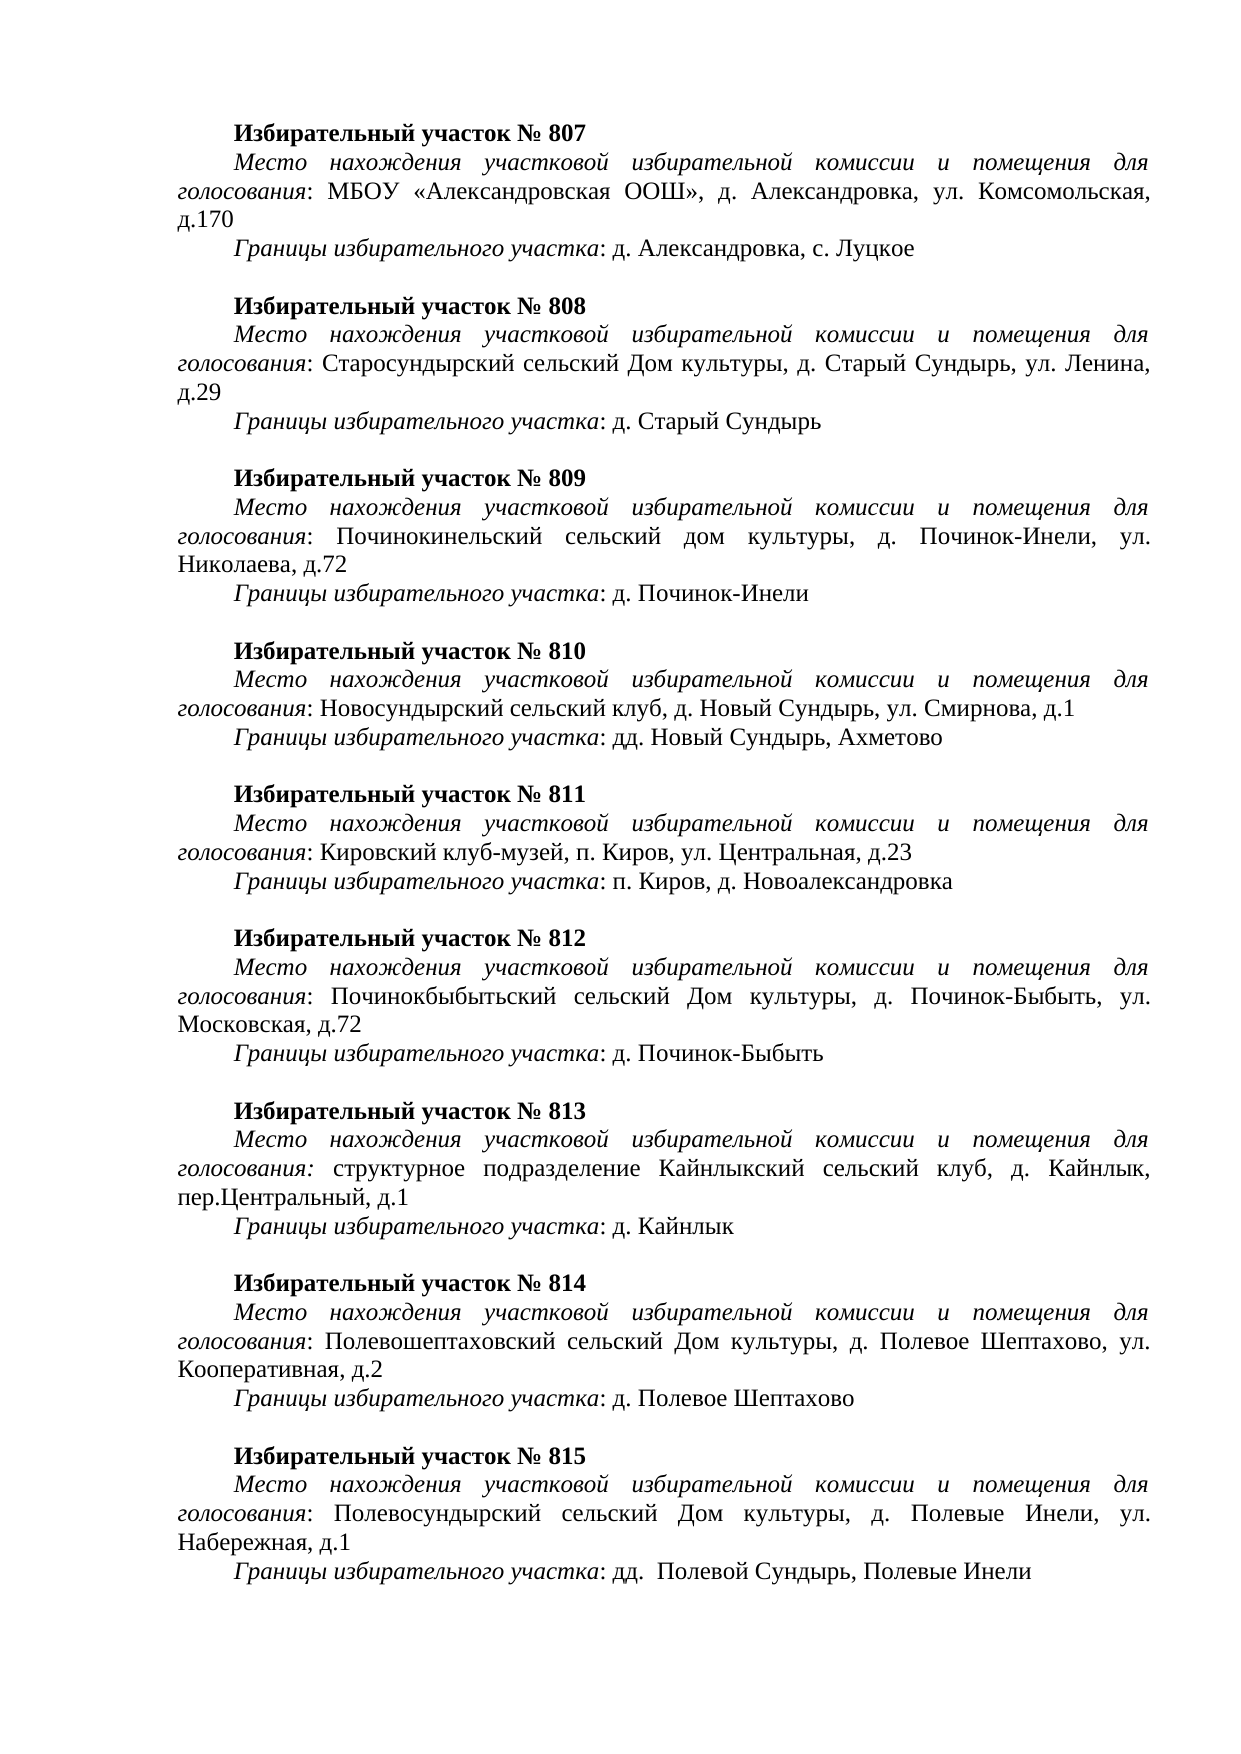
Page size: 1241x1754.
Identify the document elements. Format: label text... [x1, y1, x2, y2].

text Избирательный участок № 813 [177, 1096, 1152, 1124]
text Избирательный участок № 814 [177, 1268, 1152, 1297]
text Место нахождения участковой избирательной комиссии и помещения для голосования: Новосундырский сельский клуб, д. Новый Сундырь, ул. Смирнова, д.1 [177, 664, 1152, 722]
text Границы избирательного участка: д. Старый Сундырь [177, 406, 1152, 434]
text Место нахождения участковой избирательной комиссии и помещения для голосования: Починокбыбытьский сельский Дом культуры, д. Починок-Быбыть, ул. Московская, д.72 [177, 952, 1152, 1038]
text Границы избирательного участка: дд. Новый Сундырь, Ахметово [177, 722, 1152, 751]
text Избирательный участок № 807 [177, 118, 1152, 147]
text Границы избирательного участка: д. Александровка, с. Луцкое [177, 233, 1152, 262]
text Место нахождения участковой избирательной комиссии и помещения для голосования: Полевошептаховский сельский Дом культуры, д. Полевое Шептахово, ул. Кооперативная, д.2 [177, 1297, 1152, 1383]
text Избирательный участок № 812 [177, 923, 1152, 952]
text Место нахождения участковой избирательной комиссии и помещения для голосования: Кировский клуб-музей, п. Киров, ул. Центральная, д.23 [177, 808, 1152, 866]
text Место нахождения участковой избирательной комиссии и помещения для голосования: МБОУ «Александровская ООШ», д. Александровка, ул. Комсомольская, д.170 [177, 147, 1152, 233]
text Границы избирательного участка: д. Полевое Шептахово [177, 1383, 1152, 1412]
text Избирательный участок № 811 [177, 779, 1152, 808]
text Место нахождения участковой избирательной комиссии и помещения для голосования: Старосундырский сельский Дом культуры, д. Старый Сундырь, ул. Ленина, д.29 [177, 319, 1152, 406]
text Границы избирательного участка: д. Кайнлык [177, 1211, 1152, 1239]
text Избирательный участок № 810 [177, 636, 1152, 664]
text Место нахождения участковой избирательной комиссии и помещения для голосования: Полевосундырский сельский Дом культуры, д. Полевые Инели, ул. Набережная, д.1 [177, 1469, 1152, 1556]
text Избирательный участок № 815 [177, 1441, 1152, 1469]
text Границы избирательного участка: п. Киров, д. Новоалександровка [177, 866, 1152, 894]
text Место нахождения участковой избирательной комиссии и помещения для голосования: структурное подразделение Кайнлыкский сельский клуб, д. Кайнлык, пер.Центральный, д.1 [177, 1124, 1152, 1211]
text Избирательный участок № 809 [177, 463, 1152, 492]
text Место нахождения участковой избирательной комиссии и помещения для голосования: Починокинельский сельский дом культуры, д. Починок-Инели, ул. Николаева, д.72 [177, 492, 1152, 578]
text Границы избирательного участка: д. Починок-Инели [177, 578, 1152, 607]
text Границы избирательного участка: дд. Полевой Сундырь, Полевые Инели [177, 1556, 1152, 1584]
text Избирательный участок № 808 [177, 291, 1152, 319]
text Границы избирательного участка: д. Починок-Быбыть [177, 1038, 1152, 1067]
